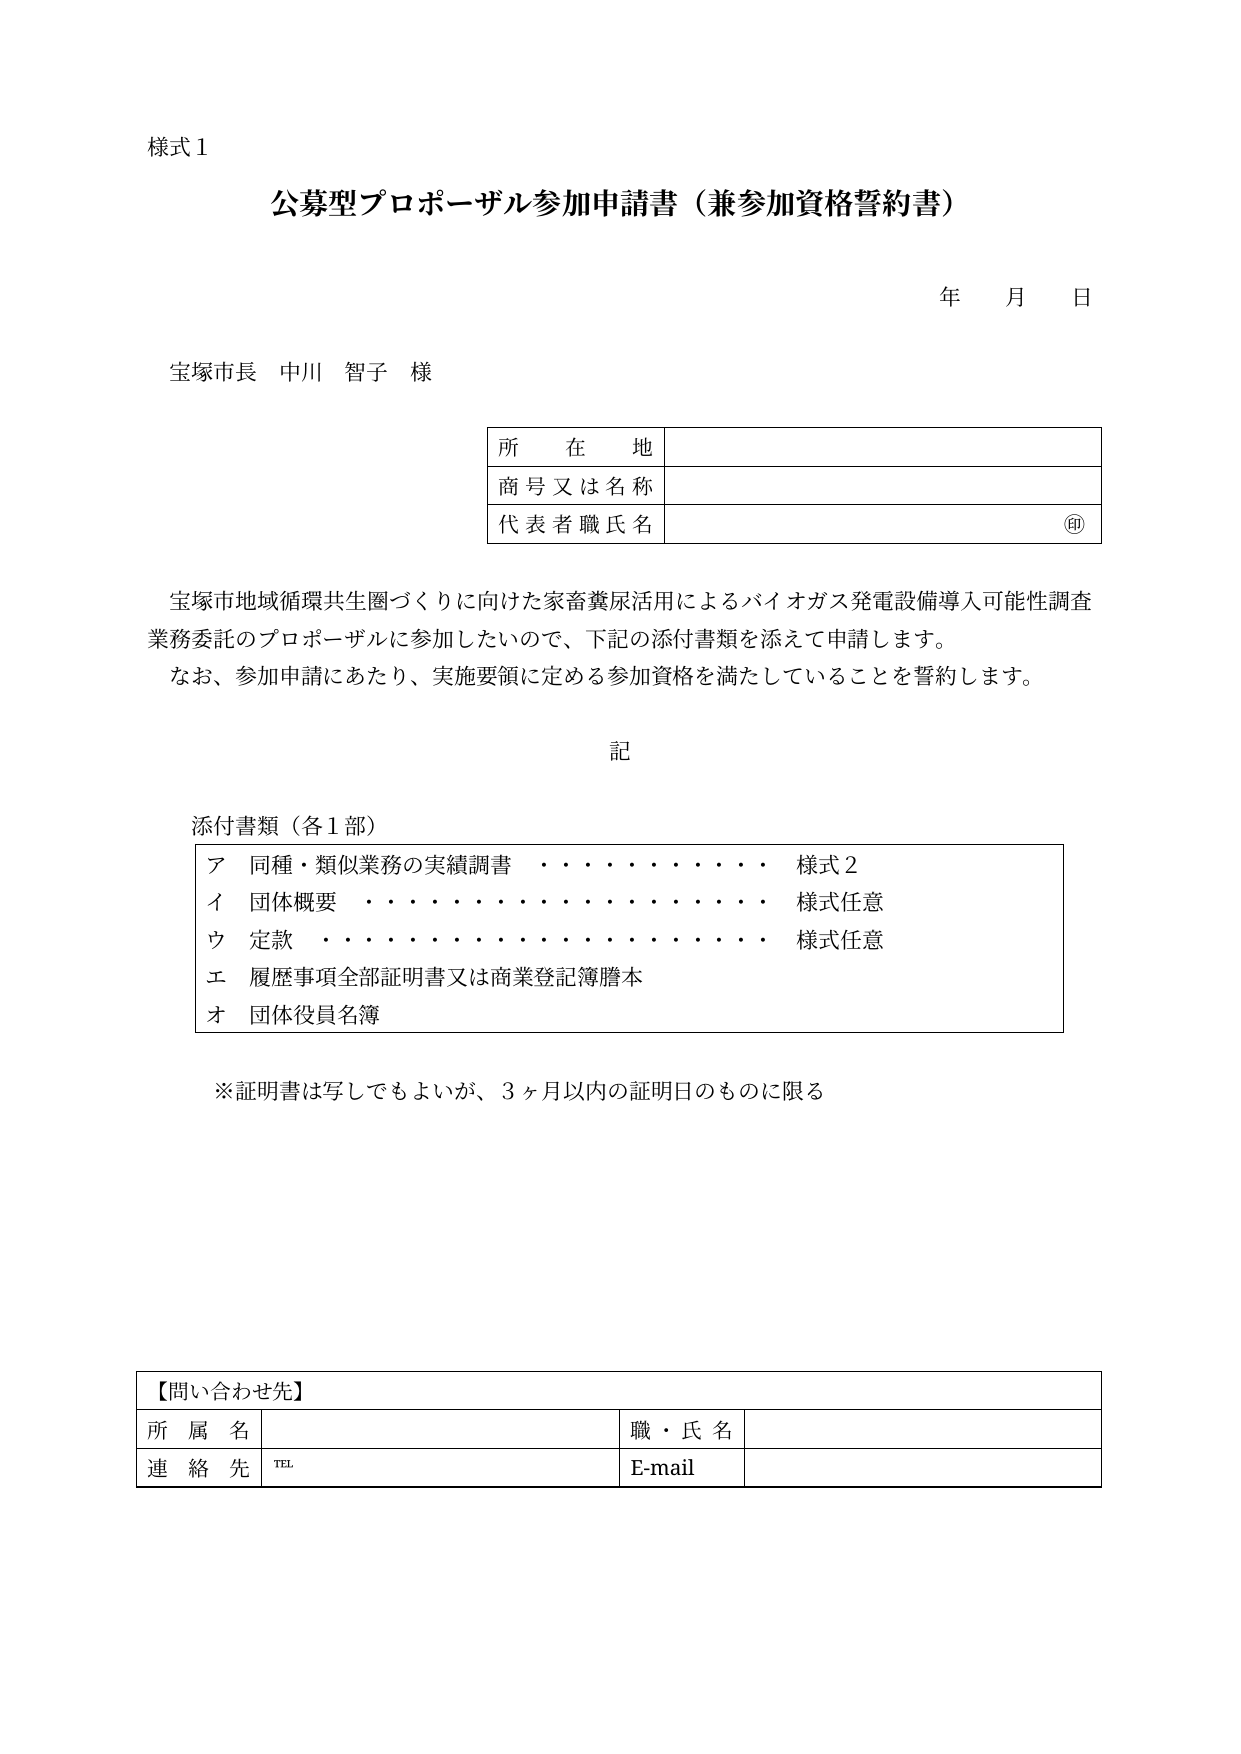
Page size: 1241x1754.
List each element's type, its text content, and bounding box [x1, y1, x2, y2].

table_cell [262, 1410, 619, 1448]
table_cell 代表者職氏名 [488, 505, 664, 543]
table_cell 商号又は名称 [488, 467, 664, 504]
table_header [665, 428, 1101, 466]
table_header ア 同種・類似業務の実績調書 ・・・・・・・・・・・ 様式２ イ 団体概要 ・・・・・・・・・・・・・・・・・・・ 様式任意 ウ 定款 ・・・・・・・・・・・・・・・・・・・・・ 様式任意 エ 履歴事項全部証明書又は商業登記簿謄本 オ 団体役員名簿 [196, 845, 1063, 1032]
table_header 所 在 地 [488, 428, 664, 466]
table_header 【問い合わせ先】 [137, 1372, 1101, 1409]
table_cell 職･氏名 [620, 1410, 744, 1448]
table_cell [665, 467, 1101, 504]
table_cell 所 属 名 [137, 1410, 261, 1448]
text なお、参加申請にあたり、実施要領に定める参加資格を満たしていることを誓約します。 [148, 656, 1092, 694]
table_cell [665, 505, 1053, 543]
table_cell ℡ [262, 1449, 619, 1486]
text ※証明書は写しでもよいが、３ヶ月以内の証明日のものに限る [148, 1071, 1092, 1108]
table_cell [745, 1410, 1101, 1448]
table_cell E-mail [620, 1449, 744, 1486]
text 添付書類（各１部） [148, 806, 1092, 844]
text 宝塚市地域循環共生圏づくりに向けた家畜糞尿活用によるバイオガス発電設備導入可能性調査業務委託のプロポーザルに参加したいので、下記の添付書類を添えて申請します。 [148, 581, 1092, 656]
text 宝塚市長 中川 智子 様 [148, 352, 1092, 389]
text 年 月 日 [148, 277, 1092, 314]
text 様式１ [148, 127, 1092, 164]
table_cell 連 絡 先 [137, 1449, 261, 1486]
text 公募型プロポーザル参加申請書（兼参加資格誓約書） [148, 164, 1092, 239]
table_cell ㊞ [1053, 505, 1101, 543]
table_cell [745, 1449, 1101, 1486]
subtitle 記 [148, 731, 1092, 769]
